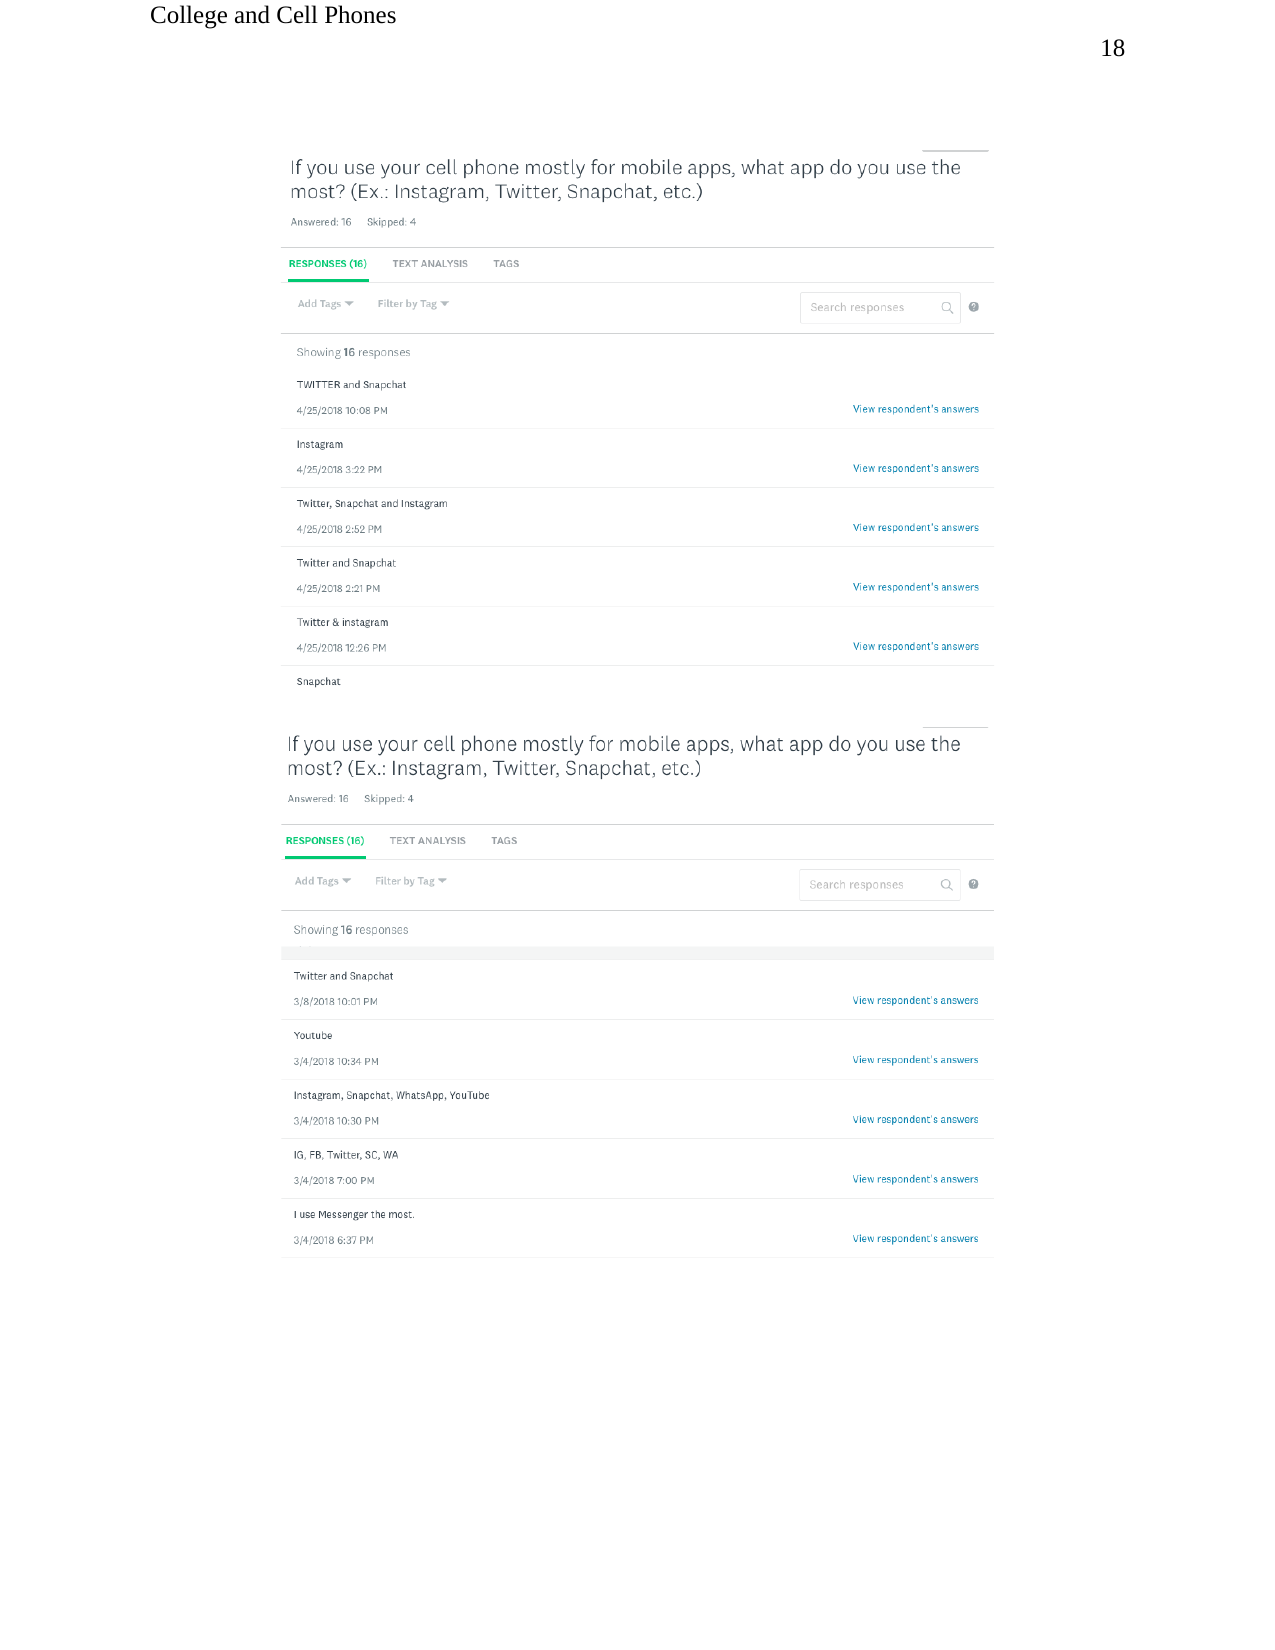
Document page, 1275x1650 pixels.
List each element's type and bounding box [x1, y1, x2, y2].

picture [280, 150, 995, 1299]
